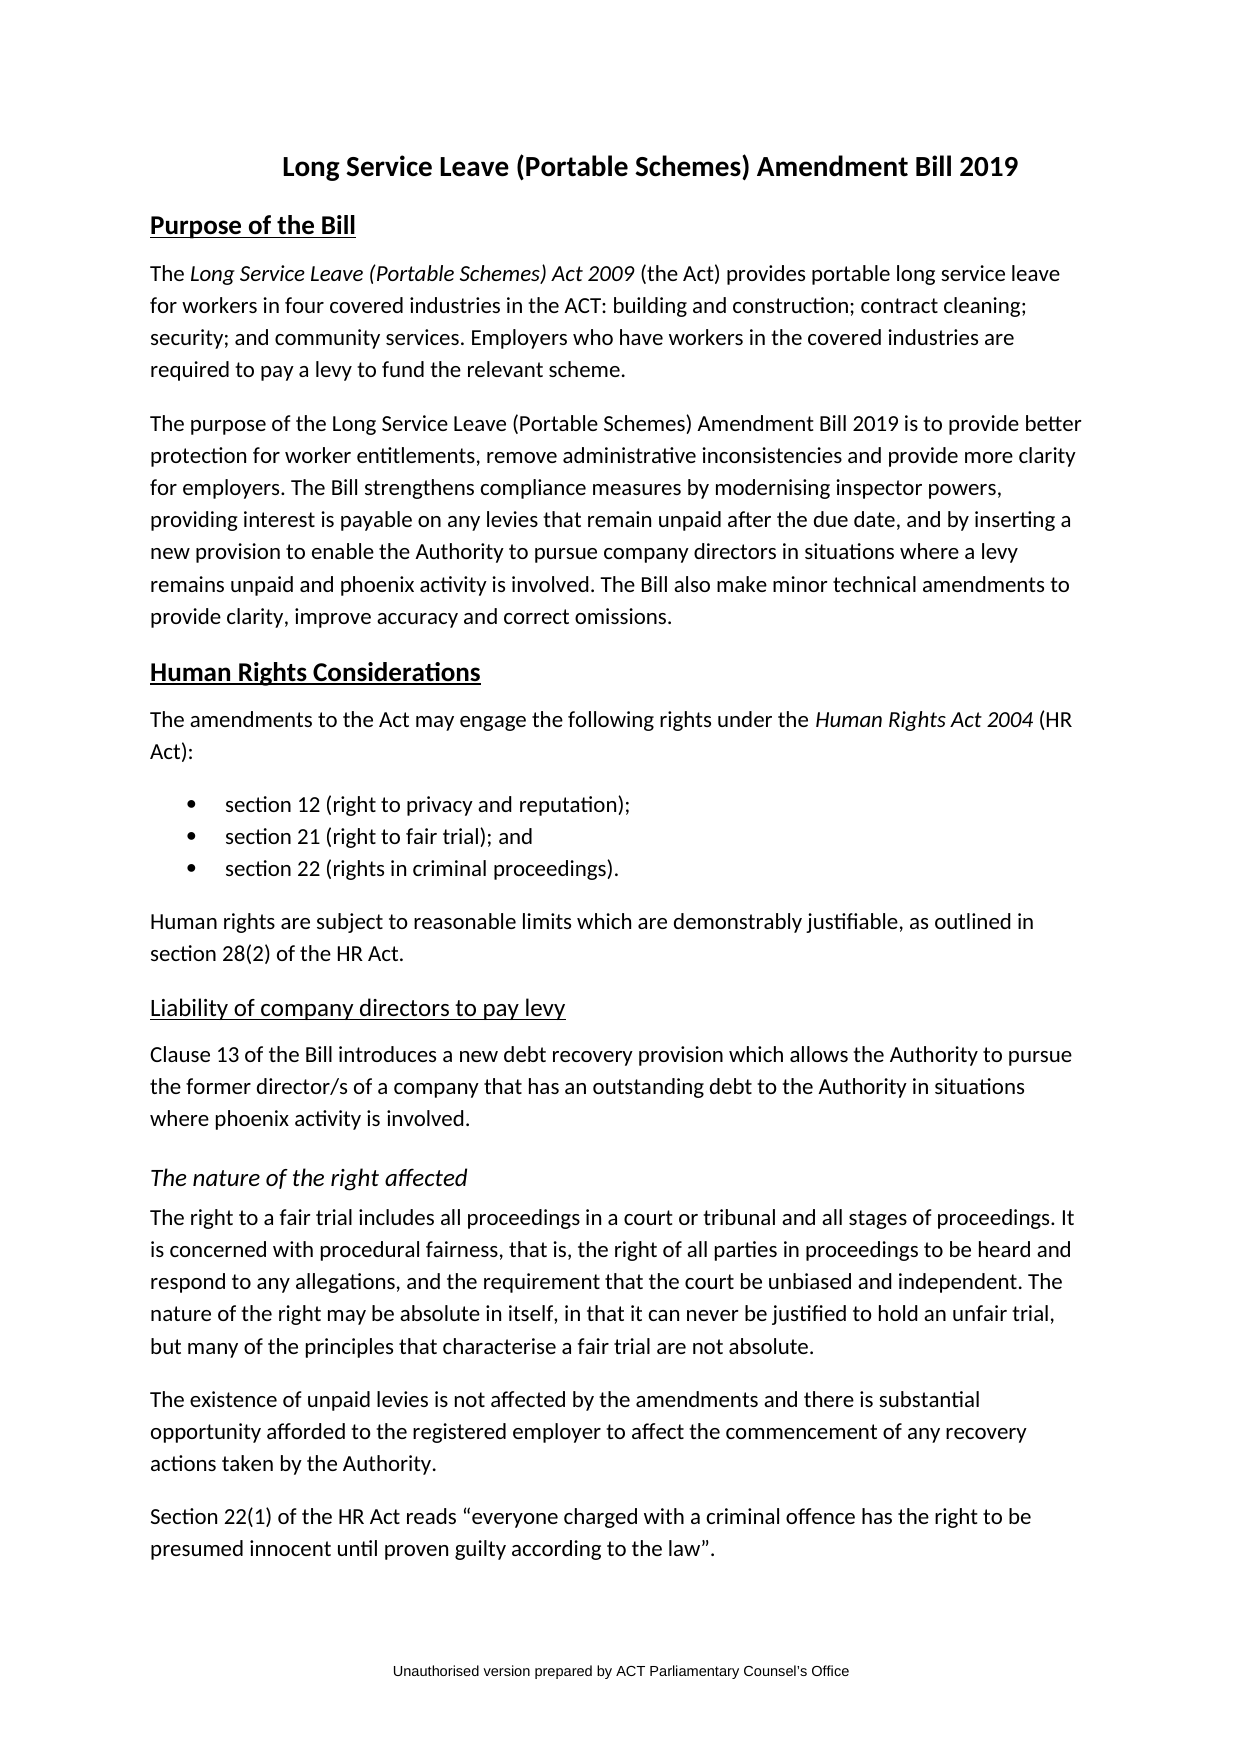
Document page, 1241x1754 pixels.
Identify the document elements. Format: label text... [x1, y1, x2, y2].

text Long Service Leave (Portable Schemes) Amendment Bill 2019 [282, 148, 1103, 184]
list section 12 (right to privacy and reputation); [187, 790, 1103, 818]
subtitle Purpose of the Bill [150, 208, 1103, 242]
subtitle The nature of the right affected [150, 1162, 1103, 1192]
text The existence of unpaid levies is not affected by the amendments and there is substantial opportunity afforded to the registered employer to affect the commencement of any recovery actions taken by the Authority. [150, 1385, 1031, 1477]
text The purpose of the Long Service Leave (Portable Schemes) Amendment Bill 2019 is to provide better protection for worker entitlements, remove administrative inconsistencies and provide more clarity for employers. The Bill strengthens compliance measures by modernising inspector powers, providing interest is payable on any levies that remain unpaid after the due date, and by inserting a new provision to enable the Authority to pursue company directors in situations where a levy remains unpaid and phoenix activity is involved. The Bill also make minor technical amendments to provide clarity, improve accuracy and correct omissions. [150, 409, 1086, 630]
subtitle Liability of company directors to pay levy [150, 992, 1103, 1023]
list section 22 (rights in criminal proceedings). [187, 854, 1103, 882]
text The amendments to the Act may engage the following rights under the Human Rights Act 2004 (HR Act): [150, 705, 1074, 765]
subtitle Human Rights Considerations [150, 655, 1103, 688]
text Human rights are subject to reasonable limits which are demonstrably justifiable, as outlined in section 28(2) of the HR Act. [150, 907, 1038, 967]
list section 21 (right to fair trial); and [187, 822, 1103, 850]
text The Long Service Leave (Portable Schemes) Act 2009 (the Act) provides portable long service leave for workers in four covered industries in the ACT: building and construction; contract cleaning; security; and community services. Employers who have workers in the covered industries are required to pay a levy to fund the relevant scheme. [150, 259, 1063, 383]
text Clause 13 of the Bill introduces a new debt recovery provision which allows the Authority to pursue the former director/s of a company that has an outstanding debt to the Authority in situations where phoenix activity is involved. [150, 1040, 1076, 1133]
text Section 22(1) of the HR Act reads “everyone charged with a criminal offence has the right to be presumed innocent until proven guilty according to the law”. [150, 1502, 1036, 1562]
text The right to a fair trial includes all proceedings in a court or tribunal and all stages of proceedings. It is concerned with procedural fairness, that is, the right of all parties in proceedings to be heard and respond to any allegations, and the requirement that the court be unbiased and independent. The nature of the right may be absolute in itself, in that it can never be justified to hold an unfair trial, but many of the principles that characterise a fair trial are not absolute. [150, 1203, 1078, 1360]
